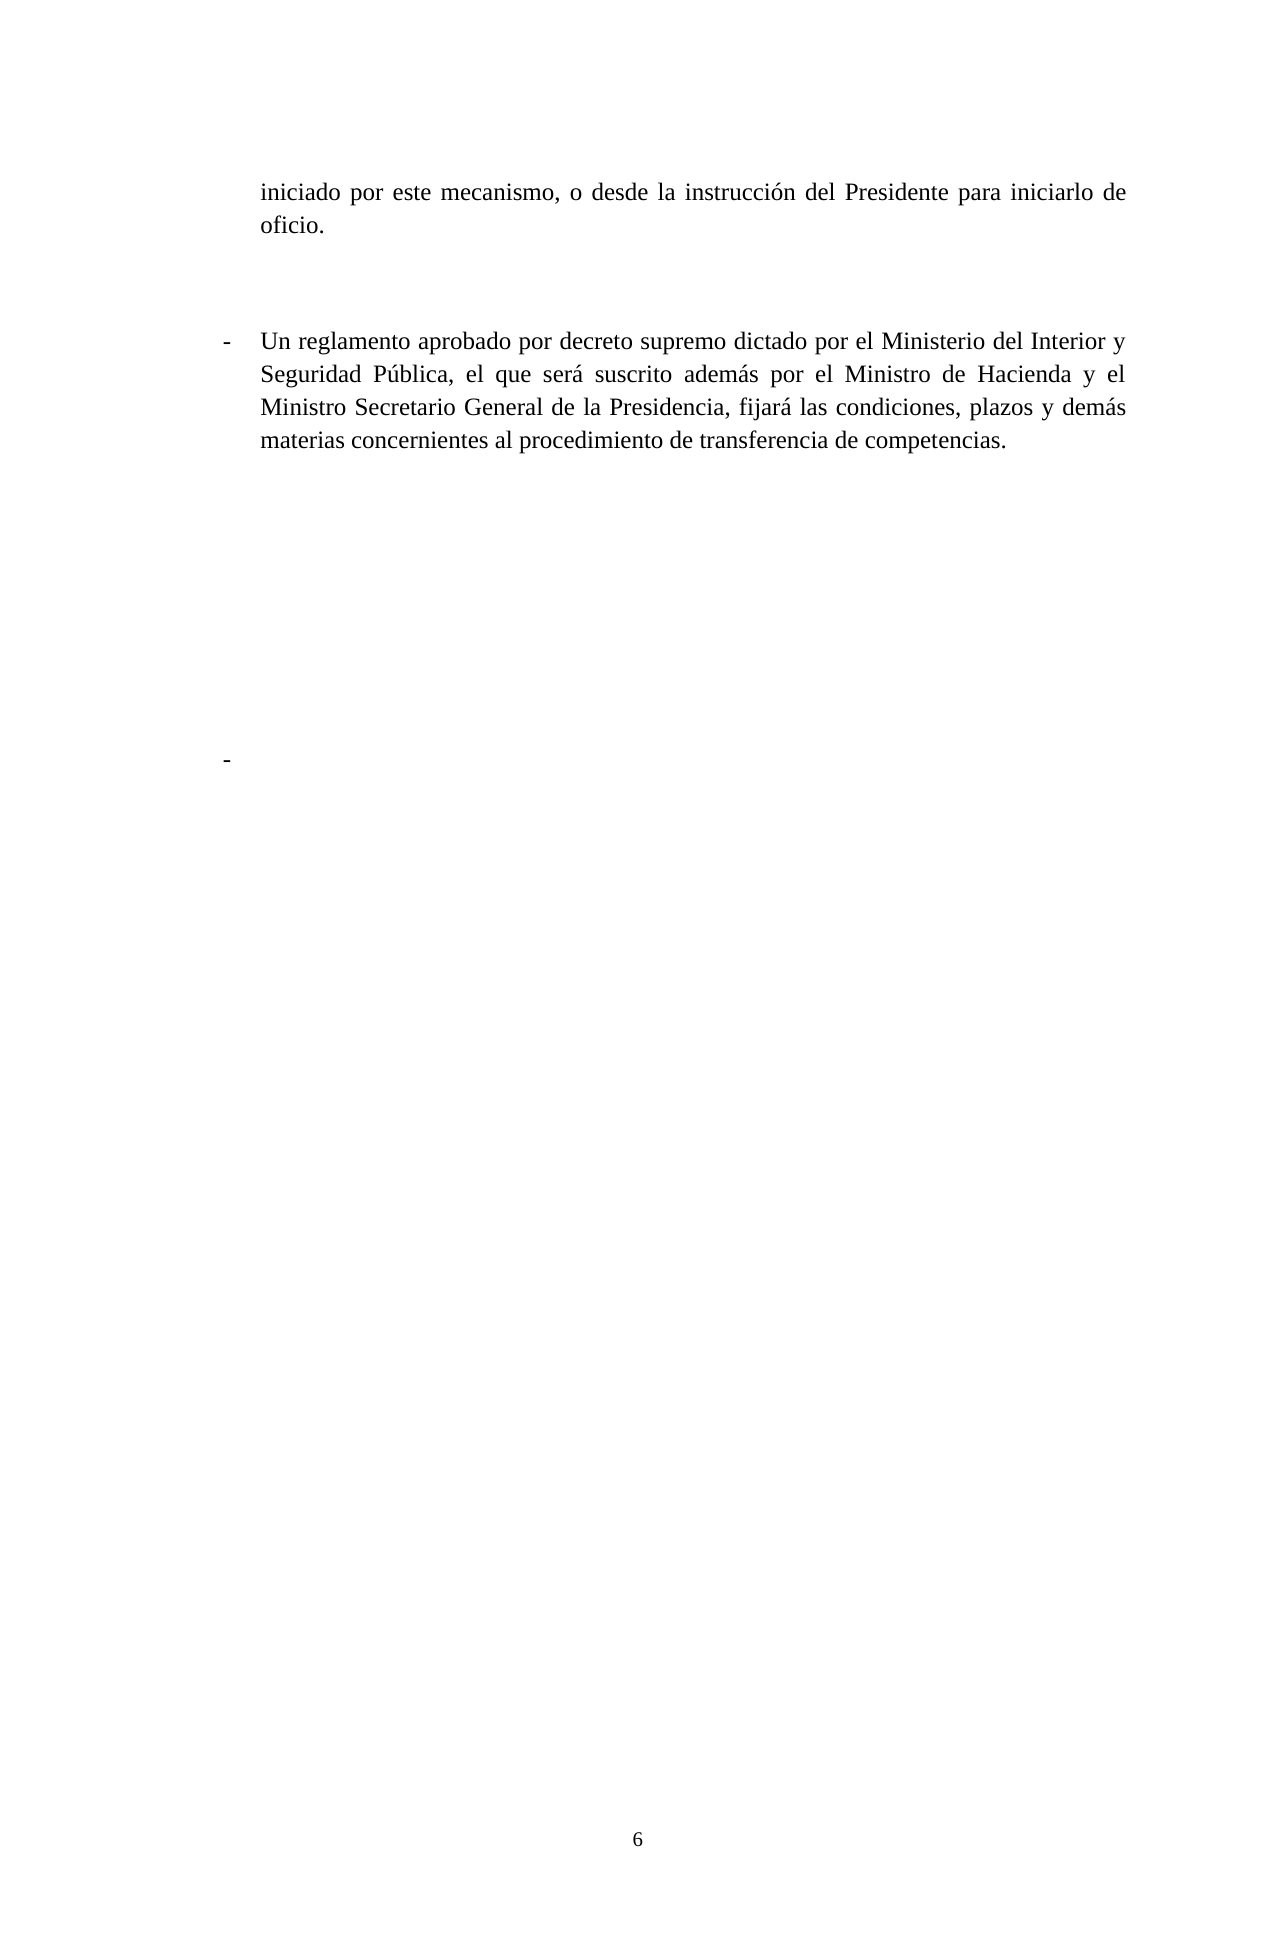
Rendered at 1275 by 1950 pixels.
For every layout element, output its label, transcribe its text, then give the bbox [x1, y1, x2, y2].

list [223, 177, 1127, 239]
list Un reglamento aprobado por decreto supremo dictado por el Ministerio del Interior y Seguridad Pública, el que será suscrito además por el Ministro de Hacienda y el Ministro Secretario General de la Presidencia, fijará las condiciones, plazos y demás materias concernientes al procedimiento de transferencia de competencias. [223, 326, 1127, 454]
